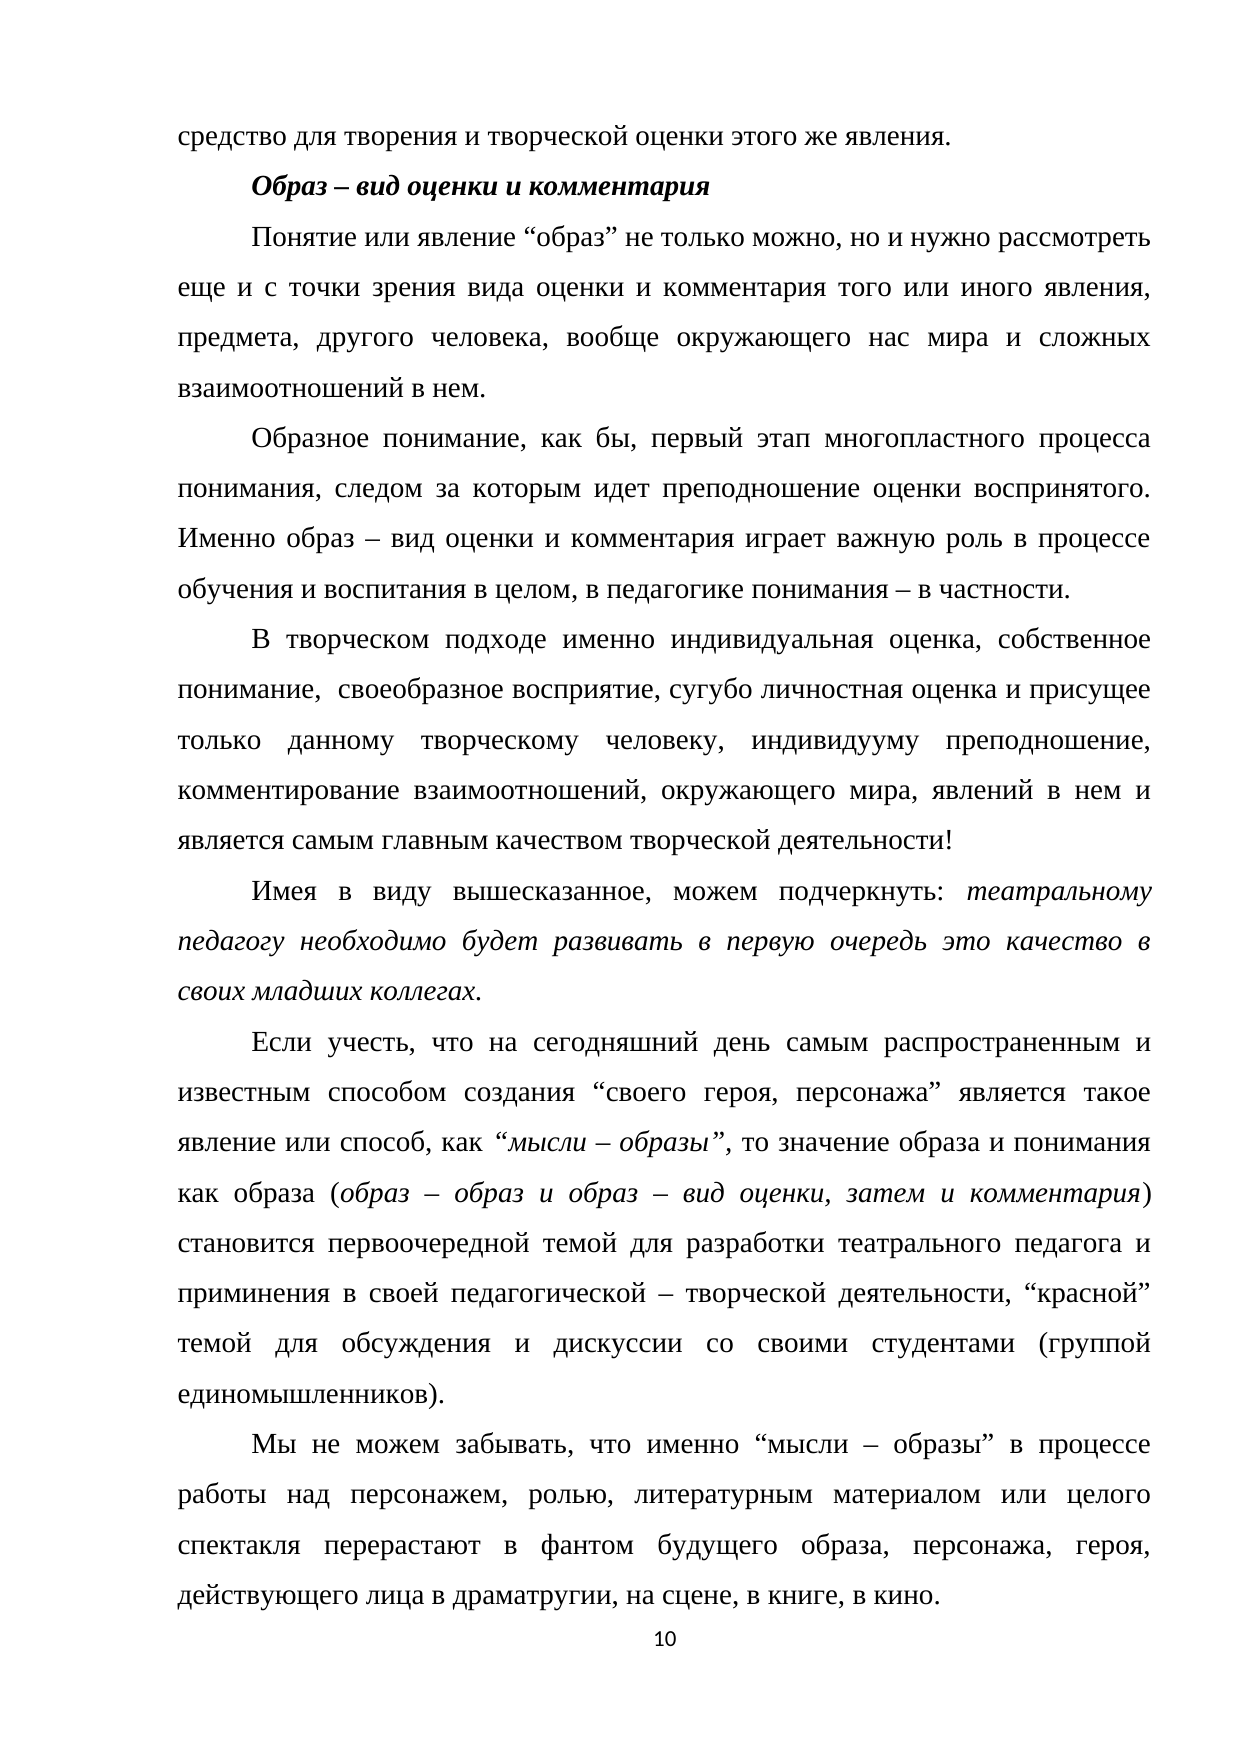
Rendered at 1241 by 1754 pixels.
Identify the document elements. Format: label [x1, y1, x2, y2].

text [177, 118, 1152, 1611]
